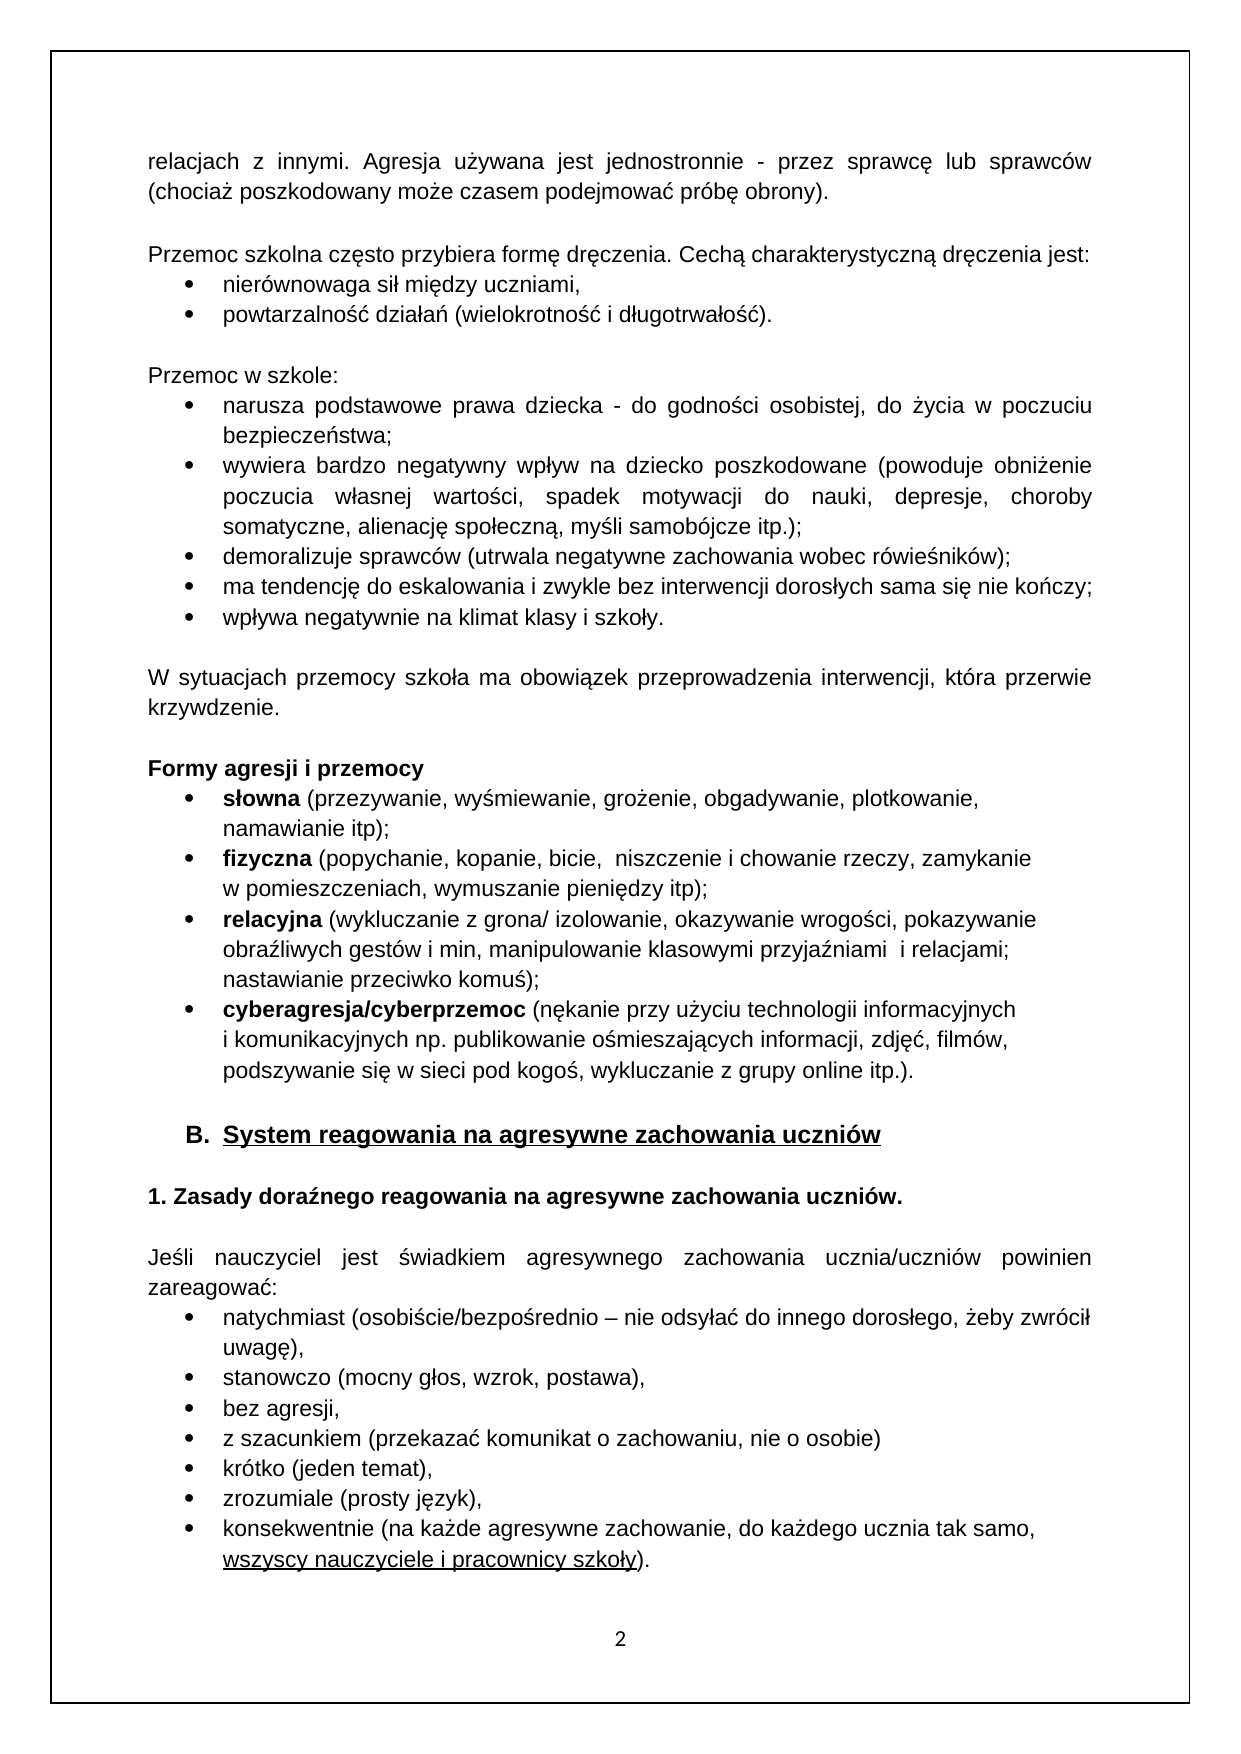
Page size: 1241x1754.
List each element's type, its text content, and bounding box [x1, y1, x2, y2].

list cyberagresja/cyberprzemoc (nękanie przy użyciu technologii informacyjnych i komunikacyjnych np. publikowanie ośmieszających informacji, zdjęć, filmów, podszywanie się w sieci pod kogoś, wykluczanie z grupy online itp.). [185, 996, 1093, 1083]
list relacyjna (wykluczanie z grona/ izolowanie, okazywanie wrogości, pokazywanie obraźliwych gestów i min, manipulowanie klasowymi przyjaźniami i relacjami; nastawianie przeciwko komuś); [185, 906, 1093, 992]
list ma tendencję do eskalowania i zwykle bez interwencji dorosłych sama się nie kończy; [185, 573, 1093, 600]
list konsekwentnie (na każde agresywne zachowanie, do każdego ucznia tak samo, wszyscy nauczyciele i pracownicy szkoły). [185, 1515, 1093, 1572]
list krótko (jeden temat), [185, 1455, 1093, 1481]
list System reagowania na agresywne zachowania uczniów [185, 1120, 1093, 1149]
list natychmiast (osobiście/bezpośrednio – nie odsyłać do innego dorosłego, żeby zwrócił uwagę), [185, 1304, 1093, 1361]
text W sytuacjach przemocy szkoła ma obowiązek przeprowadzenia interwencji, która przerwie krzywdzenie. [148, 664, 1093, 721]
list stanowczo (mocny głos, wzrok, postawa), [185, 1364, 1093, 1391]
text Formy agresji i przemocy [148, 754, 1093, 781]
list bez agresji, [185, 1394, 1093, 1421]
text 1. Zasady doraźnego reagowania na agresywne zachowania uczniów. [148, 1183, 1093, 1209]
text Jeśli nauczyciel jest świadkiem agresywnego zachowania ucznia/uczniów powinien zareagować: [148, 1243, 1093, 1300]
list zrozumiale (prosty język), [185, 1485, 1093, 1512]
list powtarzalność działań (wielokrotność i długotrwałość). [185, 301, 1093, 328]
text Przemoc szkolna często przybiera formę dręczenia. Cechą charakterystyczną dręczenia jest: [148, 241, 1093, 267]
list demoralizuje sprawców (utrwala negatywne zachowania wobec rówieśników); [185, 543, 1093, 569]
list fizyczna (popychanie, kopanie, bicie, niszczenie i chowanie rzeczy, zamykanie w pomieszczeniach, wymuszanie pieniędzy itp); [185, 845, 1093, 902]
text relacjach z innymi. Agresja używana jest jednostronnie - przez sprawcę lub sprawców (chociaż poszkodowany może czasem podejmować próbę obrony). [148, 148, 1093, 204]
list wpływa negatywnie na klimat klasy i szkoły. [185, 603, 1093, 630]
list narusza podstawowe prawa dziecka - do godności osobistej, do życia w poczuciu bezpieczeństwa; [185, 392, 1093, 449]
text Przemoc w szkole: [148, 362, 1093, 388]
list nierównowaga sił między uczniami, [185, 271, 1093, 298]
list wywiera bardzo negatywny wpływ na dziecko poszkodowane (powoduje obniżenie poczucia własnej wartości, spadek motywacji do nauki, depresje, choroby somatyczne, alienację społeczną, myśli samobójcze itp.); [185, 452, 1093, 539]
list z szacunkiem (przekazać komunikat o zachowaniu, nie o osobie) [185, 1425, 1093, 1451]
list słowna (przezywanie, wyśmiewanie, grożenie, obgadywanie, plotkowanie, namawianie itp); [185, 785, 1093, 841]
